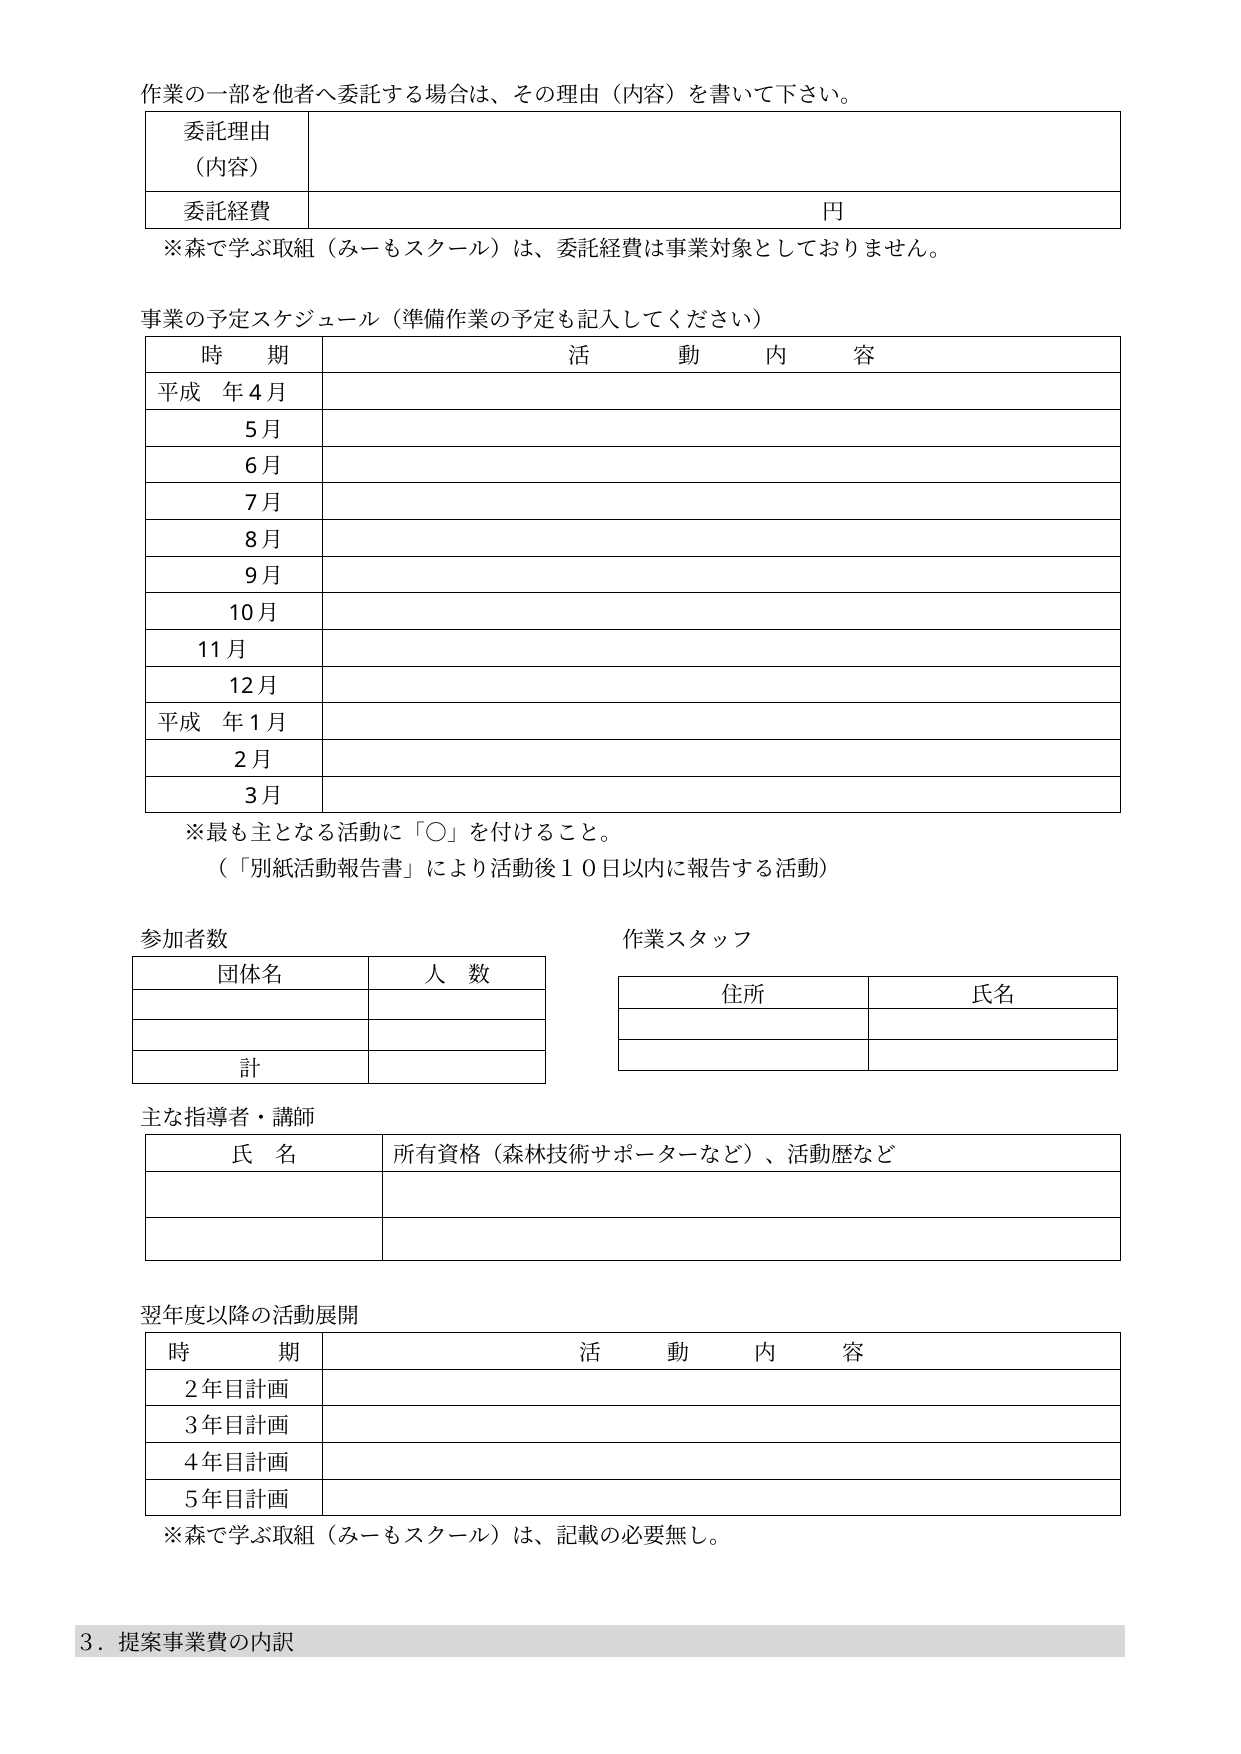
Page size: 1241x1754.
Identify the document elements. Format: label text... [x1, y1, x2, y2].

table_header 委託理由 （内容） [146, 112, 308, 191]
table_cell [369, 1051, 545, 1083]
table_cell [323, 373, 1120, 409]
table_cell [323, 1406, 1120, 1442]
text 作業の一部を他者へ委託する場合は、その理由（内容）を書いて下さい。 [75, 75, 1165, 111]
table_header 時 期 [146, 1333, 322, 1369]
table_cell [383, 1218, 1120, 1260]
table_cell 委託経費 [146, 192, 308, 228]
table_cell ３年目計画 [146, 1406, 322, 1442]
table_cell [323, 447, 1120, 482]
text （「別紙活動報告書」により活動後１０日以内に報告する活動） [75, 849, 1165, 884]
table_header 人 数 [369, 957, 545, 988]
table_cell [146, 1218, 382, 1260]
table_cell [323, 667, 1120, 702]
text 事業の予定スケジュール（準備作業の予定も記入してください） [75, 300, 1165, 336]
table_cell [133, 990, 368, 1019]
table_header 活 動 内 容 [323, 337, 1120, 372]
table_cell [323, 1370, 1120, 1405]
text 参加者数 作業スタッフ [75, 920, 1165, 956]
table_header [309, 112, 1120, 191]
table_cell [133, 1020, 368, 1050]
table_cell 11月 [146, 630, 322, 666]
table_header 団体名 [133, 957, 368, 988]
table_cell 2月 [146, 740, 322, 776]
table_cell 計 [133, 1051, 368, 1083]
table_cell 平成 年4月 [146, 373, 322, 409]
table_cell [323, 410, 1120, 446]
table_cell [323, 740, 1120, 776]
table_header 氏 名 [146, 1135, 382, 1171]
text 翌年度以降の活動展開 [75, 1296, 1165, 1332]
table_header 時 期 [146, 337, 322, 372]
table_cell ２年目計画 [146, 1370, 322, 1405]
table_cell [323, 483, 1120, 519]
text ３．提案事業費の内訳 [75, 1623, 1165, 1659]
text ※森で学ぶ取組（みーもスクール）は、委託経費は事業対象としておりません。 [75, 229, 1165, 264]
table_cell 8月 [146, 520, 322, 556]
table_cell 10月 [146, 593, 322, 629]
table_cell ５年目計画 [146, 1480, 322, 1515]
table_cell 円 [309, 192, 1120, 228]
table_cell [323, 630, 1120, 666]
table_cell [323, 593, 1120, 629]
table_cell [146, 1172, 382, 1217]
text ※最も主となる活動に「○」を付けること。 [75, 813, 1165, 849]
table_cell [383, 1172, 1120, 1217]
text ※森で学ぶ取組（みーもスクール）は、記載の必要無し。 [75, 1516, 1165, 1552]
text 主な指導者・講師 [75, 1098, 1165, 1134]
table_cell [323, 520, 1120, 556]
table_cell 7月 [146, 483, 322, 519]
table_cell [323, 777, 1120, 812]
table_cell [369, 990, 545, 1019]
table_cell 5月 [146, 410, 322, 446]
table_header 活 動 内 容 [323, 1333, 1120, 1369]
table_cell 3月 [146, 777, 322, 812]
table_cell [369, 1020, 545, 1050]
table_cell 6月 [146, 447, 322, 482]
table_cell [323, 557, 1120, 592]
table_cell 9月 [146, 557, 322, 592]
table_cell [323, 1443, 1120, 1479]
table_cell [323, 703, 1120, 739]
table_header 所有資格（森林技術サポーターなど）、活動歴など [383, 1135, 1120, 1171]
table_cell ４年目計画 [146, 1443, 322, 1479]
table_cell 平成 年1月 [146, 703, 322, 739]
table_cell [323, 1480, 1120, 1515]
table_cell 12月 [146, 667, 322, 702]
